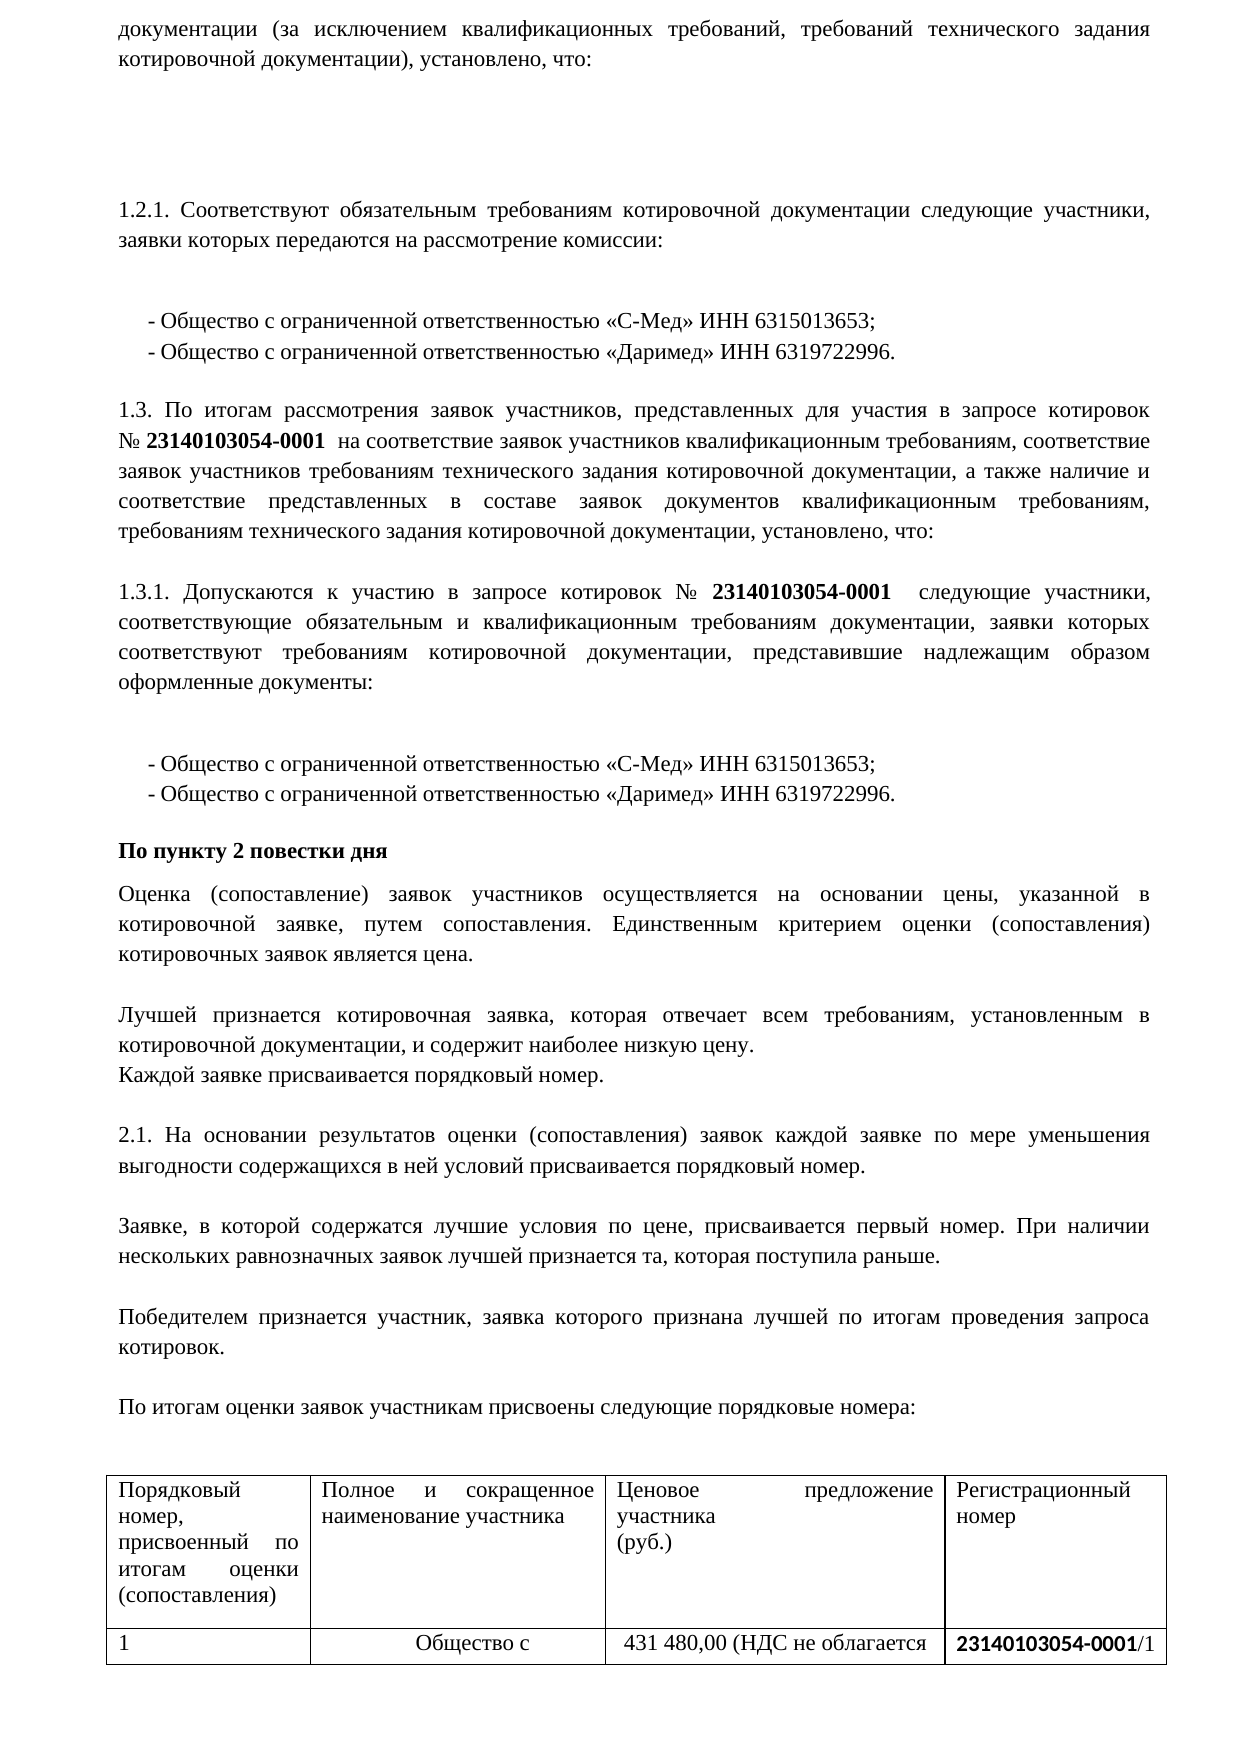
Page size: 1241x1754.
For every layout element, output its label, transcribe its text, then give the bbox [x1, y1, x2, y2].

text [118, 15, 1152, 71]
text - Общество с ограниченной ответственностью «Даримед» ИНН 6319722996. [148, 780, 1152, 807]
table_cell 23140103054-0001/1 [946, 1629, 1166, 1664]
table_cell 1 [107, 1629, 310, 1664]
text По итогам оценки заявок участникам присвоены следующие порядковые номера: [118, 1393, 1152, 1420]
text 1.3.1. Допускаются к участию в запросе котировок № 23140103054-0001 следующие участники, соответствующие обязательным и квалификационным требованиям документации, заявки которых соответствуют требованиям котировочной документации, представившие надлежащим образом оформленные документы: [118, 578, 1152, 695]
text Победителем признается участник, заявка которого признана лучшей по итогам проведения запроса котировок. [118, 1303, 1152, 1359]
text 1.3. По итогам рассмотрения заявок участников, представленных для участия в запросе котировок № 23140103054-0001 на соответствие заявок участников квалификационным требованиям, соответствие заявок участников требованиям технического задания котировочной документации, а также наличие и соответствие представленных в составе заявок документов квалификационным требованиям, требованиям технического задания котировочной документации, установлено, что: [118, 397, 1152, 544]
text - Общество с ограниченной ответственностью «С-Мед» ИНН 6315013653; [148, 307, 1152, 334]
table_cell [606, 1629, 944, 1664]
text Каждой заявке присваивается порядковый номер. [118, 1061, 1152, 1087]
table_header Порядковый номер, присвоенный по итогам оценки (сопоставления) [107, 1476, 310, 1628]
text - Общество с ограниченной ответственностью «Даримед» ИНН 6319722996. [148, 338, 1152, 364]
text Заявке, в которой содержатся лучшие условия по цене, присваивается первый номер. При наличии нескольких равнозначных заявок лучшей признается та, которая поступила раньше. [118, 1212, 1152, 1269]
text - Общество с ограниченной ответственностью «С-Мед» ИНН 6315013653; [148, 750, 1152, 776]
table_header Ценовое предложение участника (руб.) [606, 1476, 944, 1628]
text 1.2.1. Соответствуют обязательным требованиям котировочной документации следующие участники, заявки которых передаются на рассмотрение комиссии: [118, 196, 1152, 253]
text Оценка (сопоставление) заявок участников осуществляется на основании цены, указанной в котировочной заявке, путем сопоставления. Единственным критерием оценки (сопоставления) котировочных заявок является цена. [118, 880, 1152, 967]
text 2.1. На основании результатов оценки (сопоставления) заявок каждой заявке по мере уменьшения выгодности содержащихся в ней условий присваивается порядковый номер. [118, 1121, 1152, 1178]
text По пункту 2 повестки дня [118, 837, 1152, 863]
text Лучшей признается котировочная заявка, которая отвечает всем требованиям, установленным в котировочной документации, и содержит наиболее низкую цену. [118, 1001, 1152, 1057]
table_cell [311, 1629, 605, 1664]
table_header Регистрационный номер [946, 1476, 1166, 1628]
table_header Полное и сокращенное наименование участника [311, 1476, 605, 1628]
